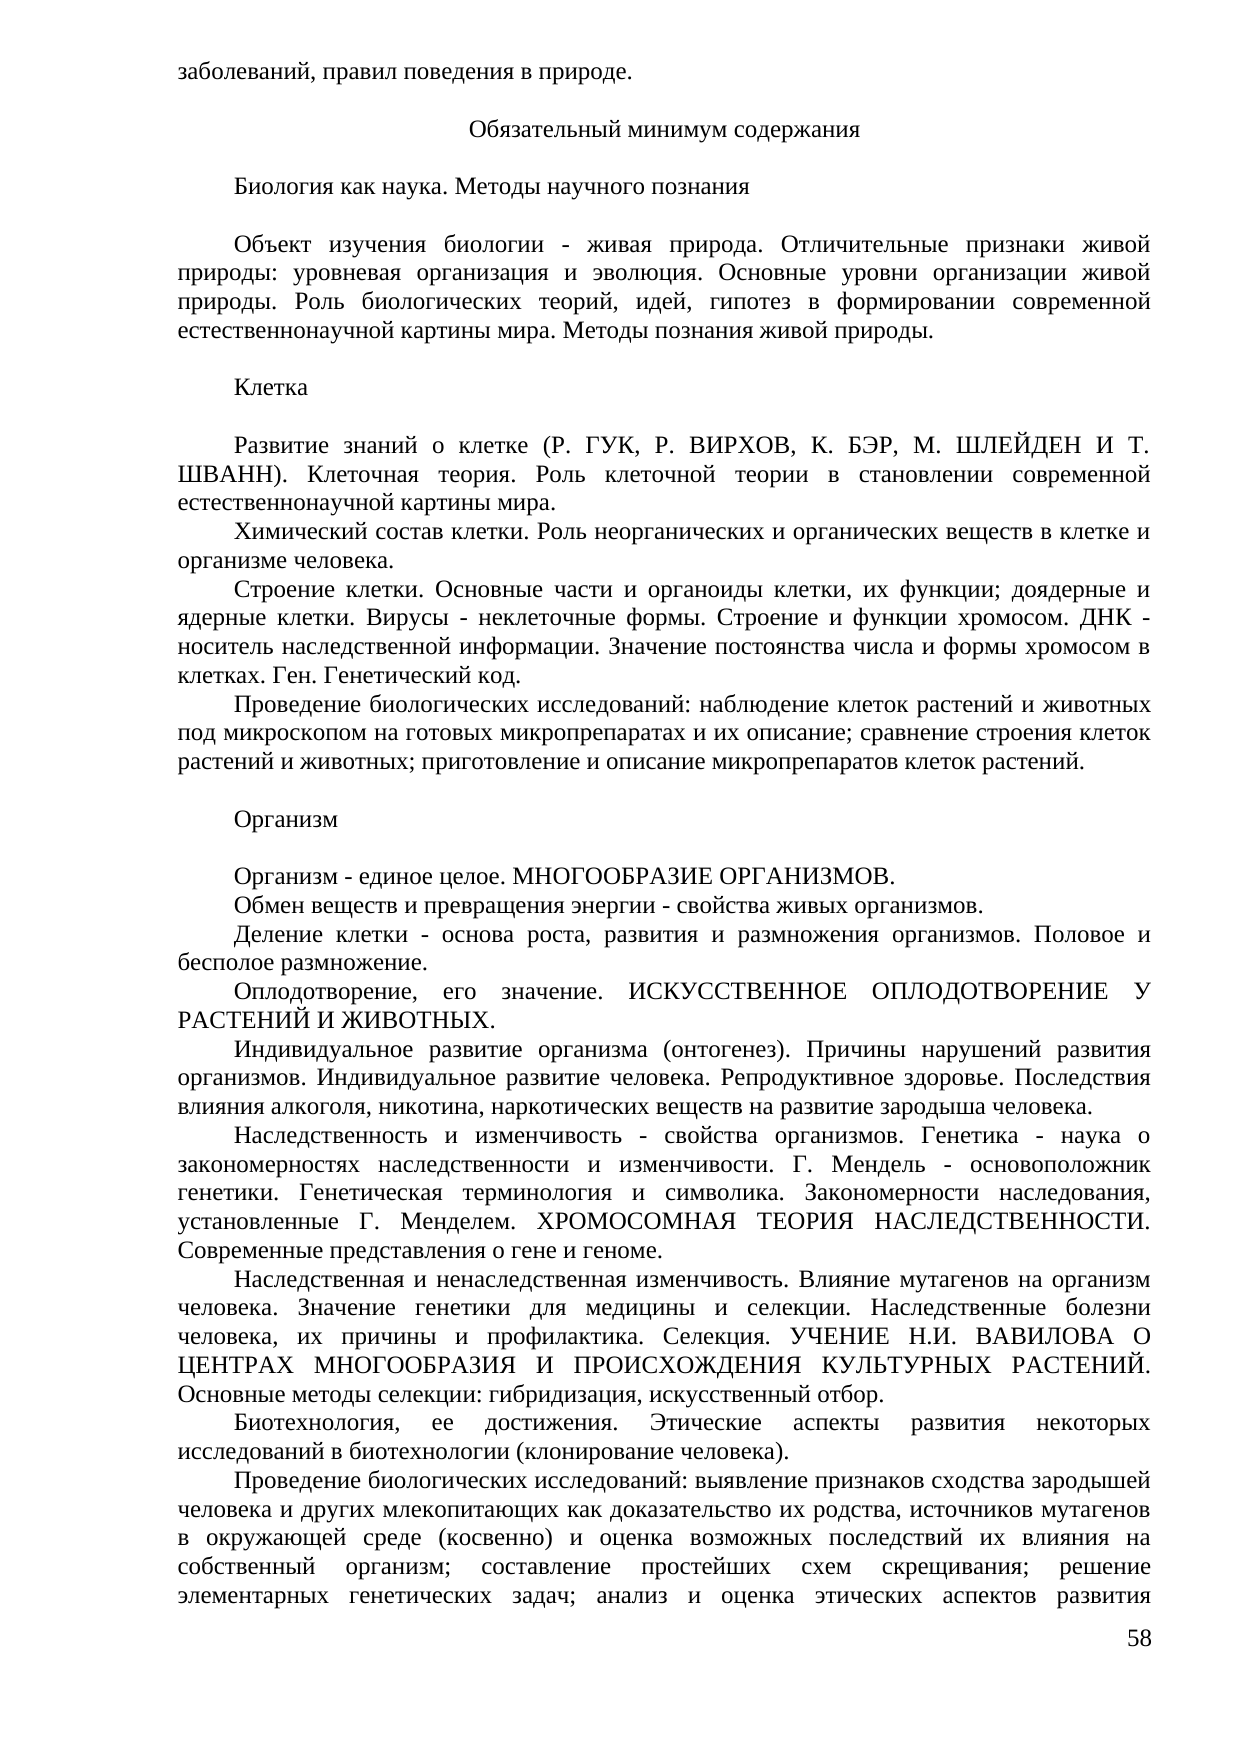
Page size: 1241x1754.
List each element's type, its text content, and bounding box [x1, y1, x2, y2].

text Деление клетки - основа роста, развития и размножения организмов. Половое и бесполое размножение. [177, 919, 1152, 976]
text Биология как наука. Методы научного познания [177, 171, 1152, 200]
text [177, 56, 1152, 85]
text Объект изучения биологии - живая природа. Отличительные признаки живой природы: уровневая организация и эволюция. Основные уровни организации живой природы. Роль биологических теорий, идей, гипотез в формировании современной естественнонаучной картины мира. Методы познания живой природы. [177, 229, 1152, 344]
text Наследственная и ненаследственная изменчивость. Влияние мутагенов на организм человека. Значение генетики для медицины и селекции. Наследственные болезни человека, их причины и профилактика. Селекция. УЧЕНИЕ Н.И. ВАВИЛОВА О ЦЕНТРАХ МНОГООБРАЗИЯ И ПРОИСХОЖДЕНИЯ КУЛЬТУРНЫХ РАСТЕНИЙ. Основные методы селекции: гибридизация, искусственный отбор. [177, 1264, 1152, 1407]
text Наследственность и изменчивость - свойства организмов. Генетика - наука о закономерностях наследственности и изменчивости. Г. Мендель - основоположник генетики. Генетическая терминология и символика. Закономерности наследования, установленные Г. Менделем. ХРОМОСОМНАЯ ТЕОРИЯ НАСЛЕДСТВЕННОСТИ. Современные представления о гене и геноме. [177, 1120, 1152, 1264]
text Химический состав клетки. Роль неорганических и органических веществ в клетке и организме человека. [177, 516, 1152, 574]
text Строение клетки. Основные части и органоиды клетки, их функции; доядерные и ядерные клетки. Вирусы - неклеточные формы. Строение и функции хромосом. ДНК - носитель наследственной информации. Значение постоянства числа и формы хромосом в клетках. Ген. Генетический код. [177, 574, 1152, 689]
text Обмен веществ и превращения энергии - свойства живых организмов. [177, 890, 1152, 919]
text Клетка [177, 372, 1152, 401]
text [177, 1465, 1152, 1609]
text Оплодотворение, его значение. ИСКУССТВЕННОЕ ОПЛОДОТВОРЕНИЕ У РАСТЕНИЙ И ЖИВОТНЫХ. [177, 976, 1152, 1034]
text Организм [177, 804, 1152, 832]
text Индивидуальное развитие организма (онтогенез). Причины нарушений развития организмов. Индивидуальное развитие человека. Репродуктивное здоровье. Последствия влияния алкоголя, никотина, наркотических веществ на развитие зародыша человека. [177, 1034, 1152, 1120]
text Проведение биологических исследований: наблюдение клеток растений и животных под микроскопом на готовых микропрепаратах и их описание; сравнение строения клеток растений и животных; приготовление и описание микропрепаратов клеток растений. [177, 689, 1152, 775]
text Обязательный минимум содержания [177, 114, 1152, 142]
text Организм - единое целое. МНОГООБРАЗИЕ ОРГАНИЗМОВ. [177, 861, 1152, 890]
text Биотехнология, ее достижения. Этические аспекты развития некоторых исследований в биотехнологии (клонирование человека). [177, 1407, 1152, 1465]
text Развитие знаний о клетке (Р. ГУК, Р. ВИРХОВ, К. БЭР, М. ШЛЕЙДЕН И Т. ШВАНН). Клеточная теория. Роль клеточной теории в становлении современной естественнонаучной картины мира. [177, 430, 1152, 516]
